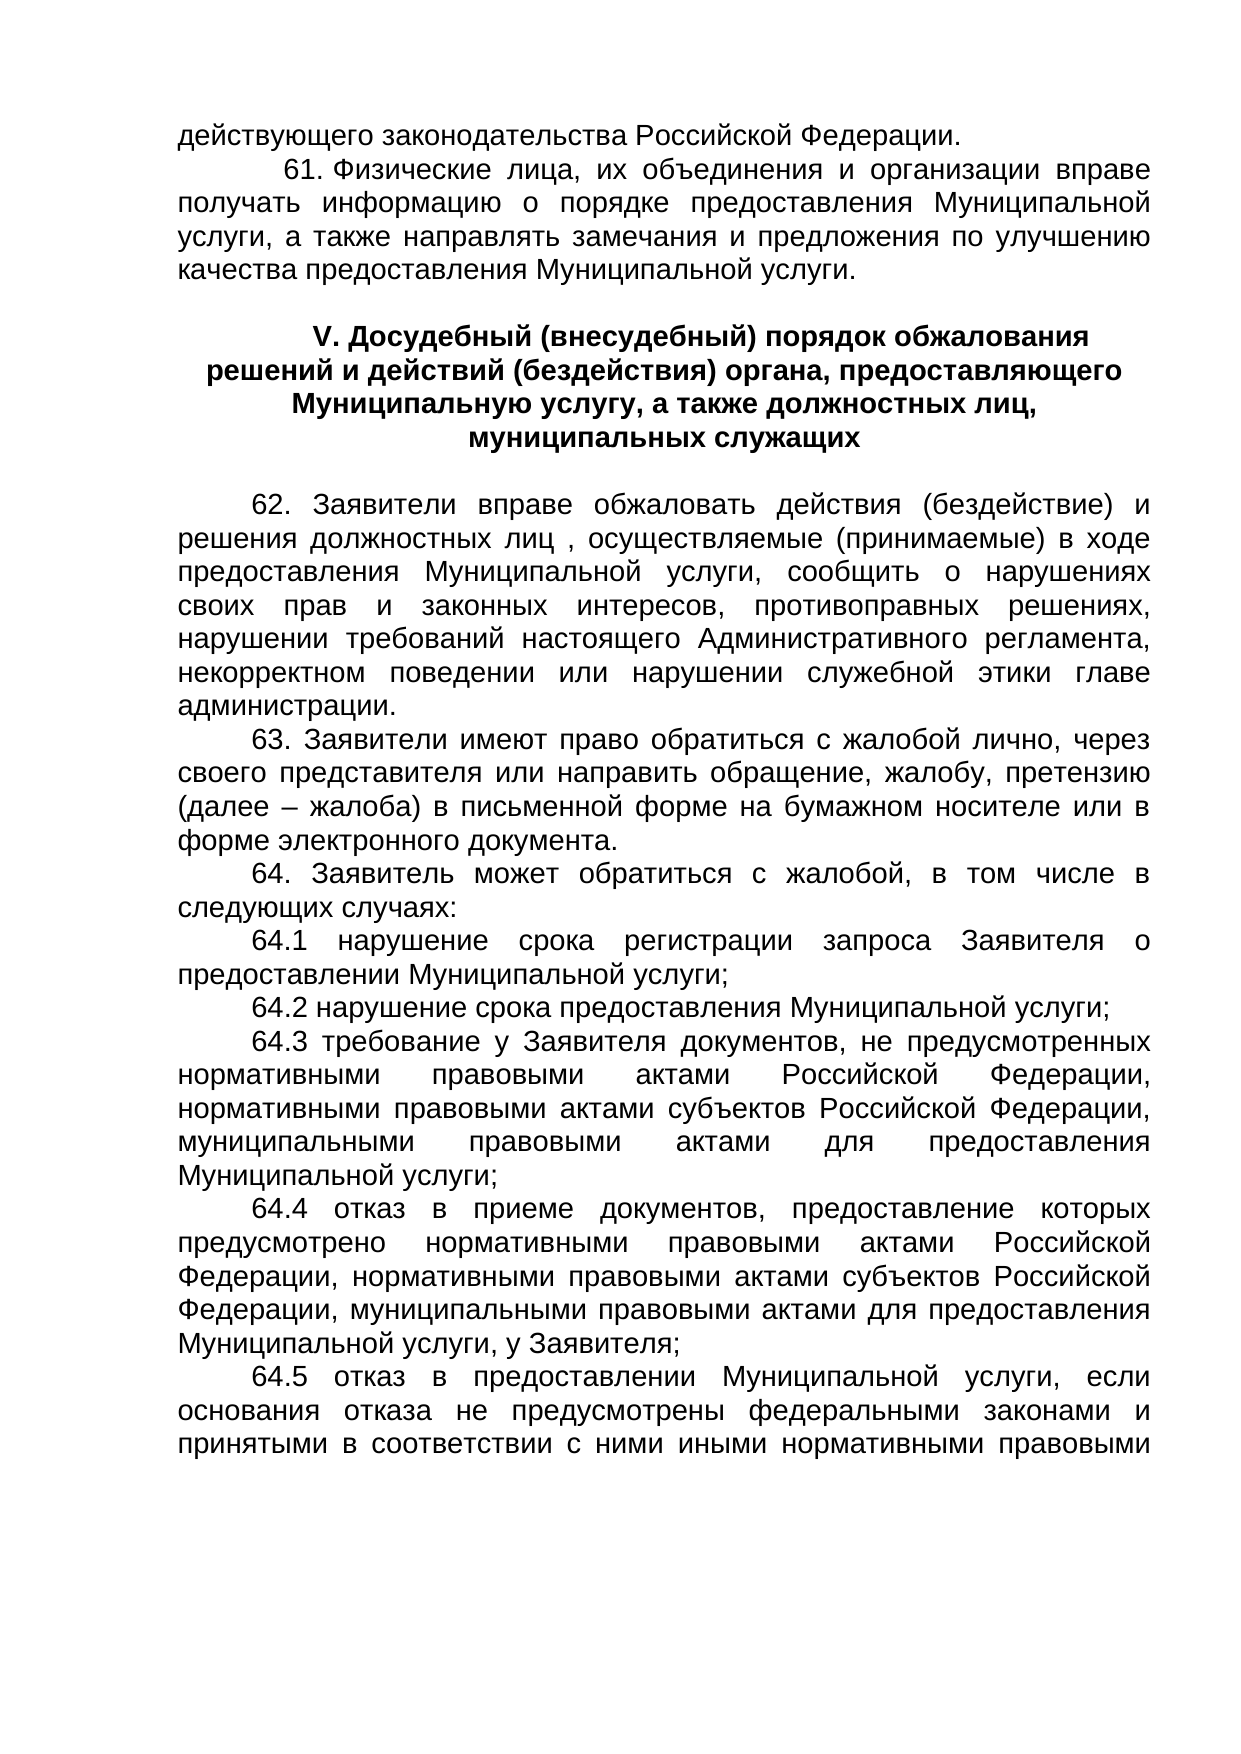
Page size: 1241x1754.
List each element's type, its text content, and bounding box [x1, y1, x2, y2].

text 62. Заявители вправе обжаловать действия (бездействие) и решения должностных лиц , осуществляемые (принимаемые) в ходе предоставления Муниципальной услуги, сообщить о нарушениях своих прав и законных интересов, противоправных решениях, нарушении требований настоящего Административного регламента, некорректном поведении или нарушении служебной этики главе администрации. [177, 487, 1152, 722]
text 63. Заявители имеют право обратиться с жалобой лично, через своего представителя или направить обращение, жалобу, претензию (далее – жалоба) в письменной форме на бумажном носителе или в форме электронного документа. [177, 722, 1152, 856]
text 64.4 отказ в приеме документов, предоставление которых предусмотрено нормативными правовыми актами Российской Федерации, нормативными правовыми актами субъектов Российской Федерации, муниципальными правовыми актами для предоставления Муниципальной услуги, у Заявителя; [177, 1191, 1152, 1359]
text 64.2 нарушение срока предоставления Муниципальной услуги; [177, 990, 1152, 1024]
text 64. Заявитель может обратиться с жалобой, в том числе в следующих случаях: [177, 856, 1152, 923]
text 64.3 требование у Заявителя документов, не предусмотренных нормативными правовыми актами Российской Федерации, нормативными правовыми актами субъектов Российской Федерации, муниципальными правовыми актами для предоставления Муниципальной услуги; [177, 1024, 1152, 1191]
text 64.1 нарушение срока регистрации запроса Заявителя о предоставлении Муниципальной услуги; [177, 923, 1152, 990]
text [177, 118, 1152, 152]
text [177, 1359, 1152, 1460]
text 61. Физические лица, их объединения и организации вправе получать информацию о порядке предоставления Муниципальной услуги, а также направлять замечания и предложения по улучшению качества предоставления Муниципальной услуги. [177, 152, 1152, 286]
text V. Досудебный (внесудебный) порядок обжалования решений и действий (бездействия) органа, предоставляющего Муниципальную услугу, а также должностных лиц, муниципальных служащих [177, 319, 1152, 453]
